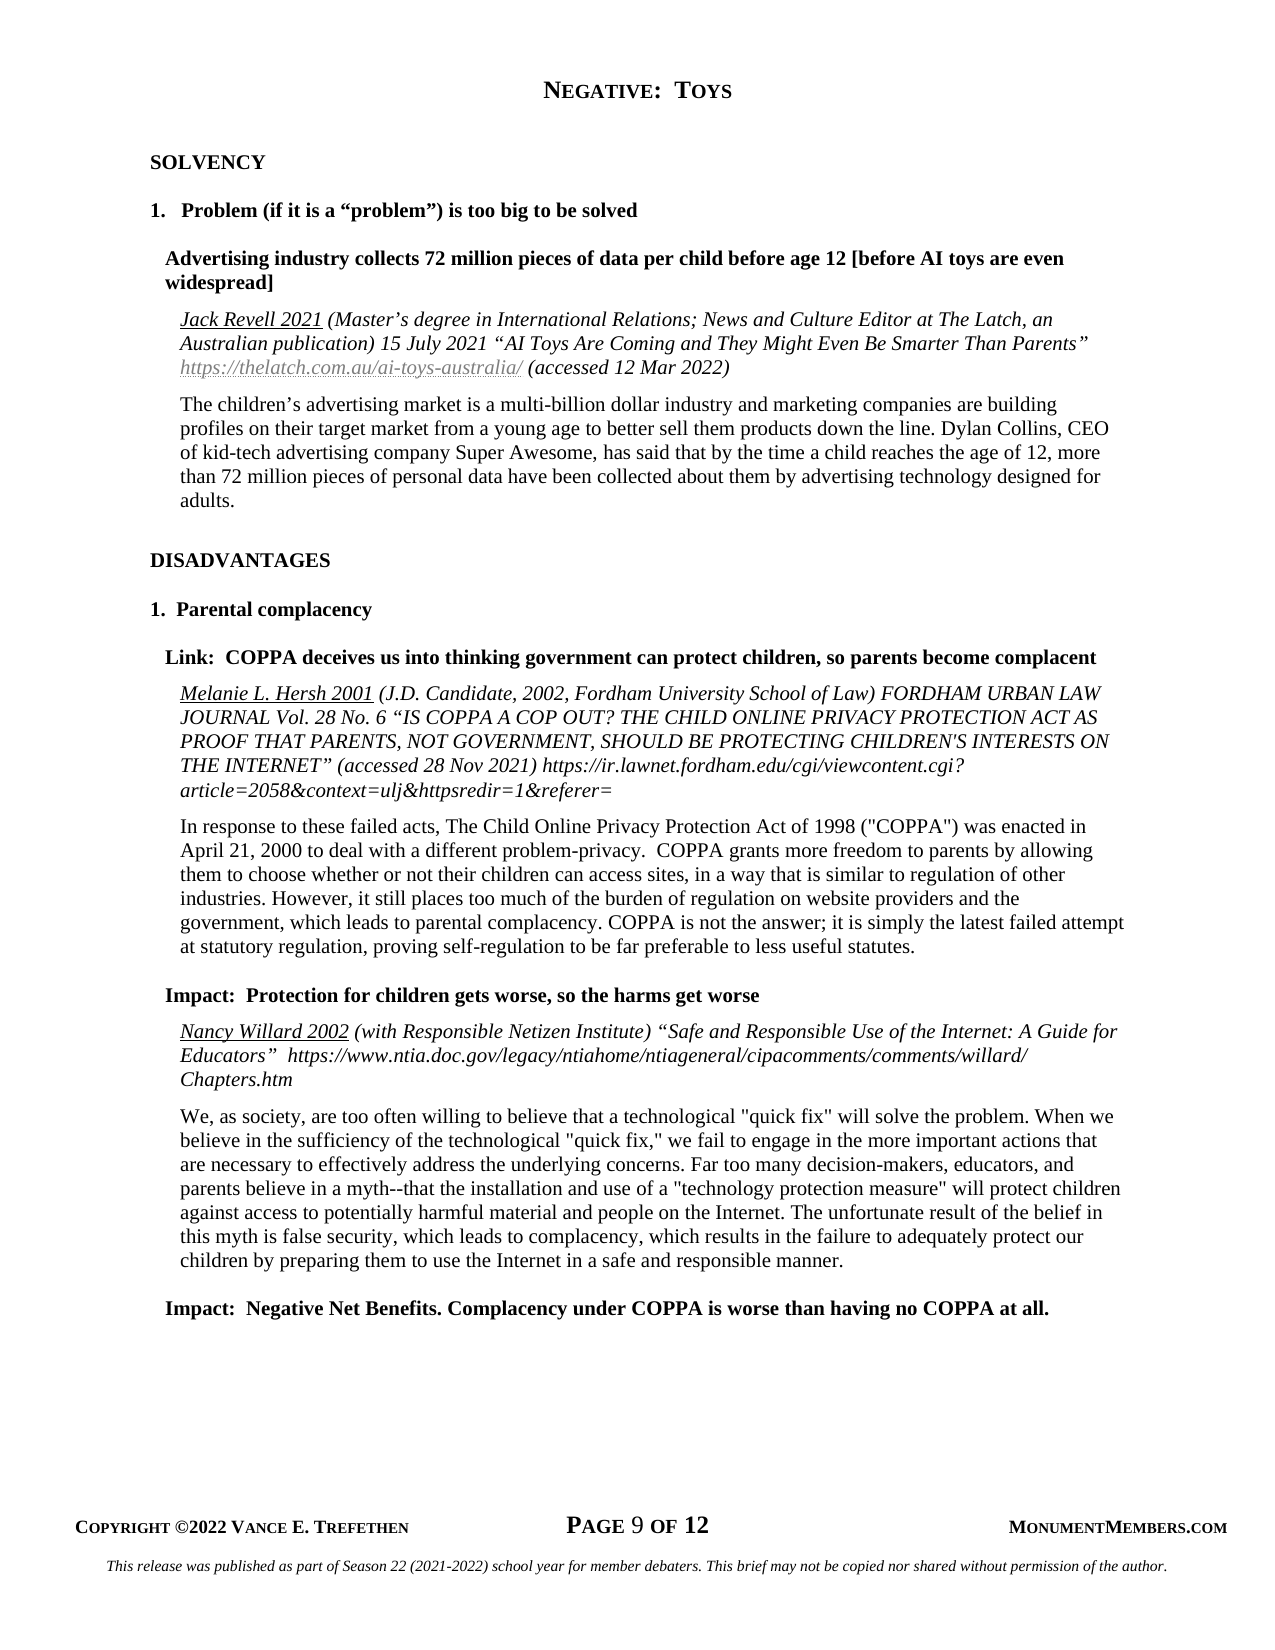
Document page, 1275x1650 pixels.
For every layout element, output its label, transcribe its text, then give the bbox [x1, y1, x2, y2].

text Impact: Protection for children gets worse, so the harms get worse [165, 982, 1125, 1007]
text SOLVENCY [150, 150, 1125, 174]
text The children’s advertising market is a multi-billion dollar industry and marketing companies are building profiles on their target market from a young age to better sell them products down the line. Dylan Collins, CEO of kid-tech advertising company Super Awesome, has said that by the time a child reaches the age of 12, more than 72 million pieces of personal data have been collected about them by advertising technology designed for adults. [180, 392, 1125, 512]
text We, as society, are too often willing to believe that a technological "quick fix" will solve the problem. When we believe in the sufficiency of the technological "quick fix," we fail to engage in the more important actions that are necessary to effectively address the underlying concerns. Far too many decision-makers, educators, and parents believe in a myth--that the installation and use of a "technology protection measure" will protect children against access to potentially harmful material and people on the Internet. The unfortunate result of the belief in this myth is false security, which leads to complacency, which results in the failure to adequately protect our children by preparing them to use the Internet in a safe and responsible manner. [180, 1104, 1125, 1272]
text DISADVANTAGES [150, 548, 1125, 572]
text In response to these failed acts, The Child Online Privacy Protection Act of 1998 ("COPPA") was enacted in April 21, 2000 to deal with a different problem-privacy. COPPA grants more freedom to parents by allowing them to choose whether or not their children can access sites, in a way that is similar to regulation of other industries. However, it still places too much of the burden of regulation on website providers and the government, which leads to parental complacency. COPPA is not the answer; it is simply the latest failed attempt at statutory regulation, proving self-regulation to be far preferable to less useful statutes. [180, 814, 1125, 958]
text Jack Revell 2021 (Master’s degree in International Relations; News and Culture Editor at The Latch, an Australian publication) 15 July 2021 “AI Toys Are Coming and They Might Even Be Smarter Than Parents” https://thelatch.com.au/ai-toys-australia/ (accessed 12 Mar 2022) [180, 307, 1125, 379]
text 1. Problem (if it is a “problem”) is too big to be solved [150, 198, 1125, 222]
text Advertising industry collects 72 million pieces of data per child before age 12 [before AI toys are even widespread] [165, 246, 1125, 294]
text Impact: Negative Net Benefits. Complacency under COPPA is worse than having no COPPA at all. [165, 1296, 1125, 1320]
text Melanie L. Hersh 2001 (J.D. Candidate, 2002, Fordham University School of Law) FORDHAM URBAN LAW JOURNAL Vol. 28 No. 6 “IS COPPA A COP OUT? THE CHILD ONLINE PRIVACY PROTECTION ACT AS PROOF THAT PARENTS, NOT GOVERNMENT, SHOULD BE PROTECTING CHILDREN'S INTERESTS ON THE INTERNET” (accessed 28 Nov 2021) https://ir.lawnet.fordham.edu/cgi/viewcontent.cgi?article=2058&context=ulj&httpsredir=1&referer= [180, 681, 1125, 802]
text Link: COPPA deceives us into thinking government can protect children, so parents become complacent [165, 645, 1125, 669]
text Nancy Willard 2002 (with Responsible Netizen Institute) “Safe and Responsible Use of the Internet: A Guide for Educators” https://www.ntia.doc.gov/legacy/ntiahome/ntiageneral/cipacomments/comments/willard/Chapters.htm [180, 1019, 1125, 1091]
text 1. Parental complacency [150, 597, 1125, 621]
